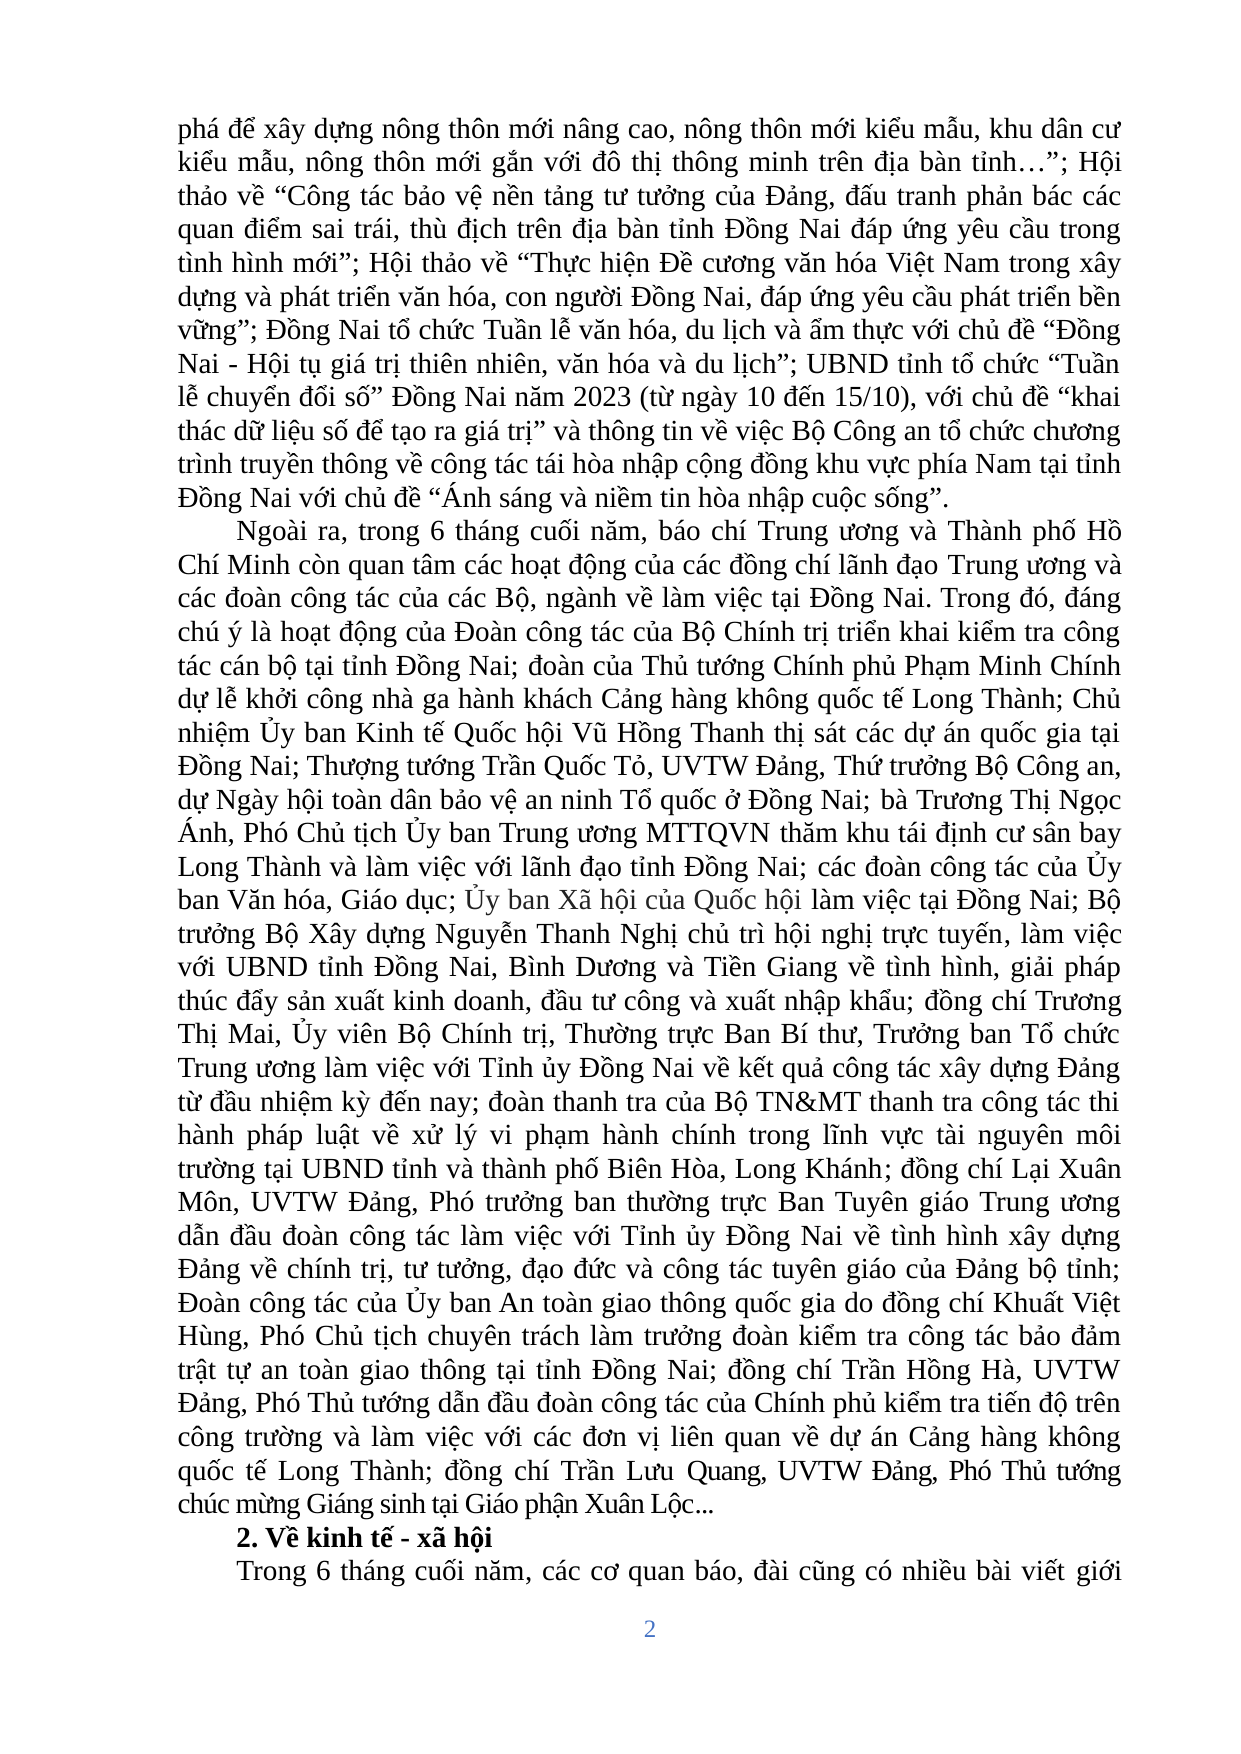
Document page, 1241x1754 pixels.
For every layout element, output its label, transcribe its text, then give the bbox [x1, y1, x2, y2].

text 2. Về kinh tế - xã hội [177, 1520, 1122, 1553]
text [177, 111, 1122, 513]
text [177, 1553, 1122, 1587]
text Ngoài ra, trong 6 tháng cuối năm, báo chí Trung ương và Thành phố Hồ Chí Minh còn quan tâm các hoạt động của các đồng chí lãnh đạo Trung ương và các đoàn công tác của các Bộ, ngành về làm việc tại Đồng Nai. Trong đó, đáng chú ý là hoạt động của Đoàn công tác của Bộ Chính trị triển khai kiểm tra công tác cán bộ tại tỉnh Đồng Nai; đoàn của Thủ tướng Chính phủ Phạm Minh Chính dự lễ khởi công nhà ga hành khách Cảng hàng không quốc tế Long Thành; Chủ nhiệm Ủy ban Kinh tế Quốc hội Vũ Hồng Thanh thị sát các dự án quốc gia tại Đồng Nai; Thượng tướng Trần Quốc Tỏ, UVTW Đảng, Thứ trưởng Bộ Công an, dự Ngày hội toàn dân bảo vệ an ninh Tổ quốc ở Đồng Nai; bà Trương Thị Ngọc Ánh, Phó Chủ tịch Ủy ban Trung ương MTTQVN thăm khu tái định cư sân bay Long Thành và làm việc với lãnh đạo tỉnh Đồng Nai; các đoàn công tác của Ủy ban Văn hóa, Giáo dục; Ủy ban Xã hội của Quốc hội làm việc tại Đồng Nai; Bộ trưởng Bộ Xây dựng Nguyễn Thanh Nghị chủ trì hội nghị trực tuyến, làm việc với UBND tỉnh Đồng Nai, Bình Dương và Tiền Giang về tình hình, giải pháp thúc đẩy sản xuất kinh doanh, đầu tư công và xuất nhập khẩu; đồng chí Trương Thị Mai, Ủy viên Bộ Chính trị, Thường trực Ban Bí thư, Trưởng ban Tổ chức Trung ương làm việc với Tỉnh ủy Đồng Nai về kết quả công tác xây dựng Đảng từ đầu nhiệm kỳ đến nay; đoàn thanh tra của Bộ TN&MT thanh tra công tác thi hành pháp luật về xử lý vi phạm hành chính trong lĩnh vực tài nguyên môi trường tại UBND tỉnh và thành phố Biên Hòa, Long Khánh; đồng chí Lại Xuân Môn, UVTW Đảng, Phó trưởng ban thường trực Ban Tuyên giáo Trung ương dẫn đầu đoàn công tác làm việc với Tỉnh ủy Đồng Nai về tình hình xây dựng Đảng về chính trị, tư tưởng, đạo đức và công tác tuyên giáo của Đảng bộ tỉnh; Đoàn công tác của Ủy ban An toàn giao thông quốc gia do đồng chí Khuất Việt Hùng, Phó Chủ tịch chuyên trách làm trưởng đoàn kiểm tra công tác bảo đảm trật tự an toàn giao thông tại tỉnh Đồng Nai; đồng chí Trần Hồng Hà, UVTW Đảng, Phó Thủ tướng dẫn đầu đoàn công tác của Chính phủ kiểm tra tiến độ trên công trường và làm việc với các đơn vị liên quan về dự án Cảng hàng không quốc tế Long Thành; đồng chí Trần Lưu Quang, UVTW Đảng, Phó Thủ tướng chúc mừng Giáng sinh tại Giáo phận Xuân Lộc... [177, 513, 1122, 1520]
